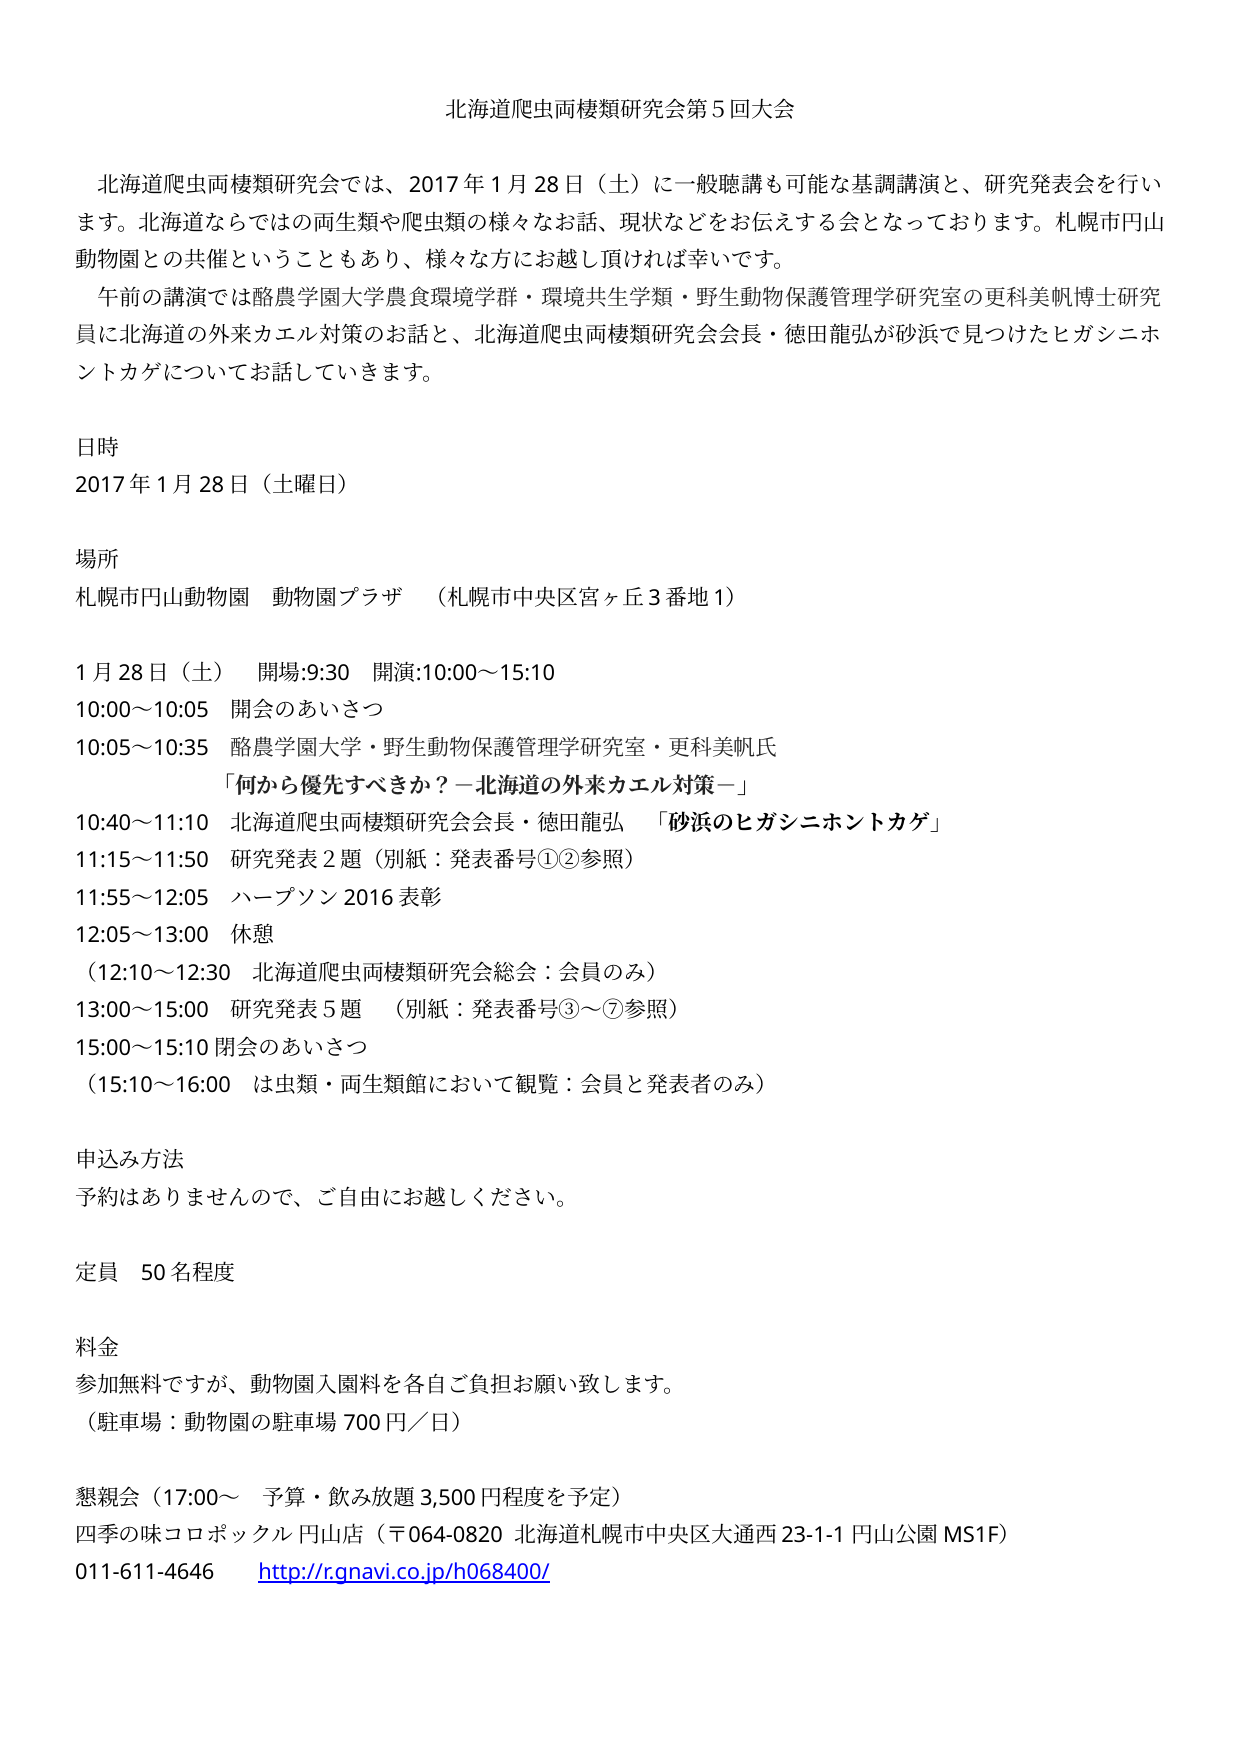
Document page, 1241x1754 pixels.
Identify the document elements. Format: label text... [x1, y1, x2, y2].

text 申込み方法 [75, 1139, 1165, 1177]
text 予約はありませんので、ご自由にお越しください。 [75, 1177, 1165, 1214]
text 011-611-4646 http://r.gnavi.co.jp/h068400/ [75, 1552, 1165, 1589]
text 四季の味コロポックル 円山店（〒064-0820 北海道札幌市中央区大通西23-1-1 円山公園MS1F） [75, 1514, 1165, 1552]
text 午前の講演では酪農学園大学農食環境学群・環境共生学類・野生動物保護管理学研究室の更科美帆博士研究員に北海道の外来カエル対策のお話と、北海道爬虫両棲類研究会会長・徳田龍弘が砂浜で見つけたヒガシニホントカゲについてお話していきます。 [75, 277, 1165, 389]
text 参加無料ですが、動物園入園料を各自ご負担お願い致します。 [75, 1364, 1165, 1402]
text 日時 [75, 427, 1165, 464]
text 場所 [75, 539, 1165, 577]
text 定員 50名程度 [75, 1252, 1165, 1289]
text 北海道爬虫両棲類研究会第５回大会 [75, 89, 1165, 127]
text 北海道爬虫両棲類研究会では、2017年1月28日（土）に一般聴講も可能な基調講演と、研究発表会を行います。北海道ならではの両生類や爬虫類の様々なお話、現状などをお伝えする会となっております。札幌市円山動物園との共催ということもあり、様々な方にお越し頂ければ幸いです。 [75, 164, 1165, 277]
text 懇親会（17:00～ 予算・飲み放題3,500円程度を予定） [75, 1477, 1165, 1514]
text （15:10～16:00 は虫類・両生類館において観覧：会員と発表者のみ） [75, 1064, 1165, 1102]
text 11:55～12:05 ハープソン2016表彰 [75, 877, 1165, 914]
text 11:15～11:50 研究発表２題（別紙：発表番号①②参照） [75, 839, 1165, 877]
text （12:10～12:30 北海道爬虫両棲類研究会総会：会員のみ） [75, 952, 1165, 989]
text 1月28日（土） 開場:9:30 開演:10:00～15:10 [75, 652, 1165, 689]
text 15:00～15:10 閉会のあいさつ [75, 1027, 1165, 1064]
text 札幌市円山動物園 動物園プラザ （札幌市中央区宮ヶ丘3番地1） [75, 577, 1165, 614]
text 13:00～15:00 研究発表５題 （別紙：発表番号③～⑦参照） [75, 989, 1165, 1027]
text 10:05～10:35 酪農学園大学・野生動物保護管理学研究室・更科美帆氏 「何から優先すべきか？－北海道の外来カエル対策－」 [75, 727, 1165, 802]
text （駐車場：動物園の駐車場 700円／日） [75, 1402, 1165, 1439]
text 10:00～10:05 開会のあいさつ [75, 689, 1165, 727]
text 10:40～11:10 北海道爬虫両棲類研究会会長・徳田龍弘 「砂浜のヒガシニホントカゲ」 [75, 802, 1165, 839]
text 料金 [75, 1327, 1165, 1364]
text 12:05～13:00 休憩 [75, 914, 1165, 952]
text 2017年1月28日（土曜日） [75, 464, 1165, 502]
